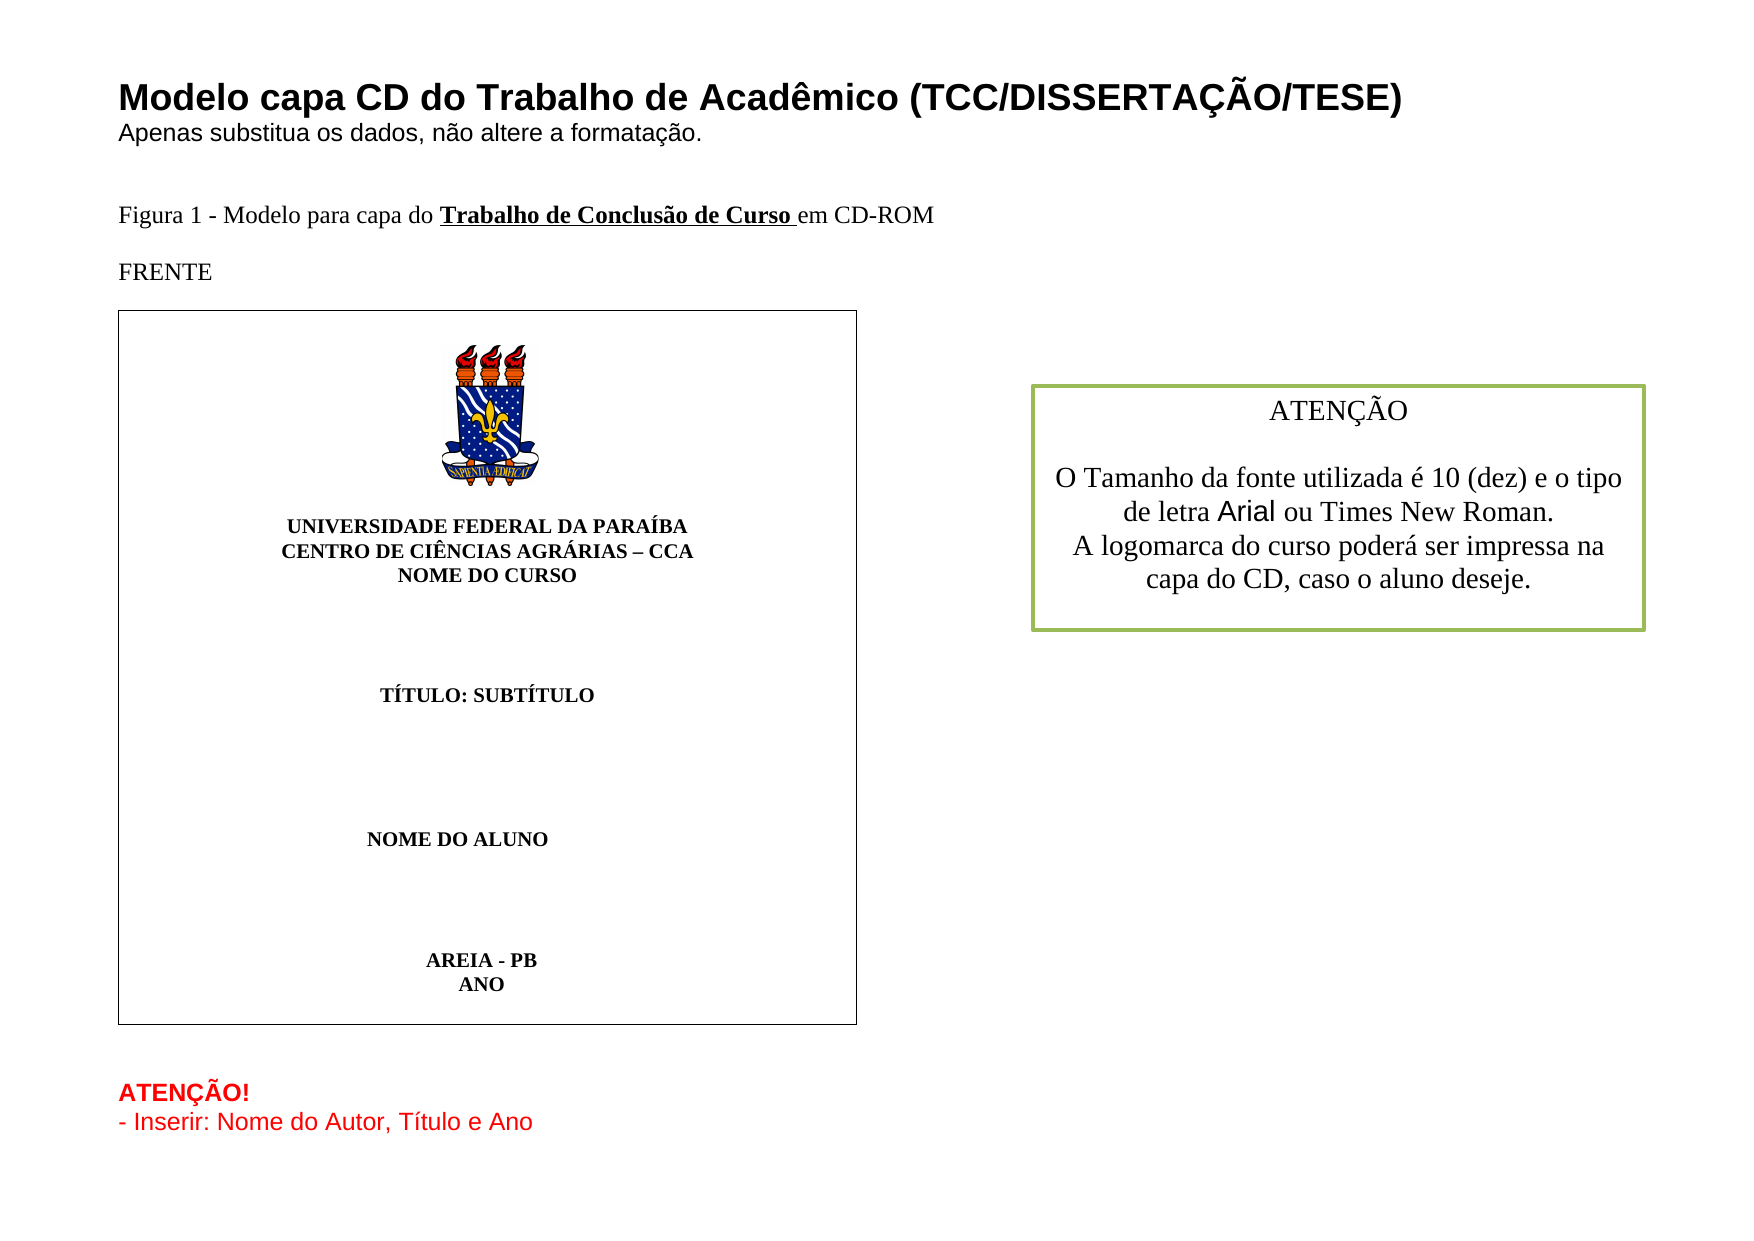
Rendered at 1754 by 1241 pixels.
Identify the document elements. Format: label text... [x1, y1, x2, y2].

subtitle Figura 1 - Modelo para capa do Trabalho de Conclusão de Curso em CD-ROM [118, 200, 1633, 228]
text - Inserir: Nome do Autor, Título e Ano [118, 1107, 1633, 1136]
text ATENÇÃO! [118, 1078, 1633, 1107]
table_header UNIVERSIDADE FEDERAL DA PARAÍBA CENTRO DE CIÊNCIAS AGRÁRIAS – CCA NOME DO CURSO TÍTULO: SUBTÍTULO NOME DO ALUNO AREIA - PB ANO [119, 311, 856, 1024]
text FRENTE [118, 257, 1633, 286]
picture [442, 345, 539, 486]
